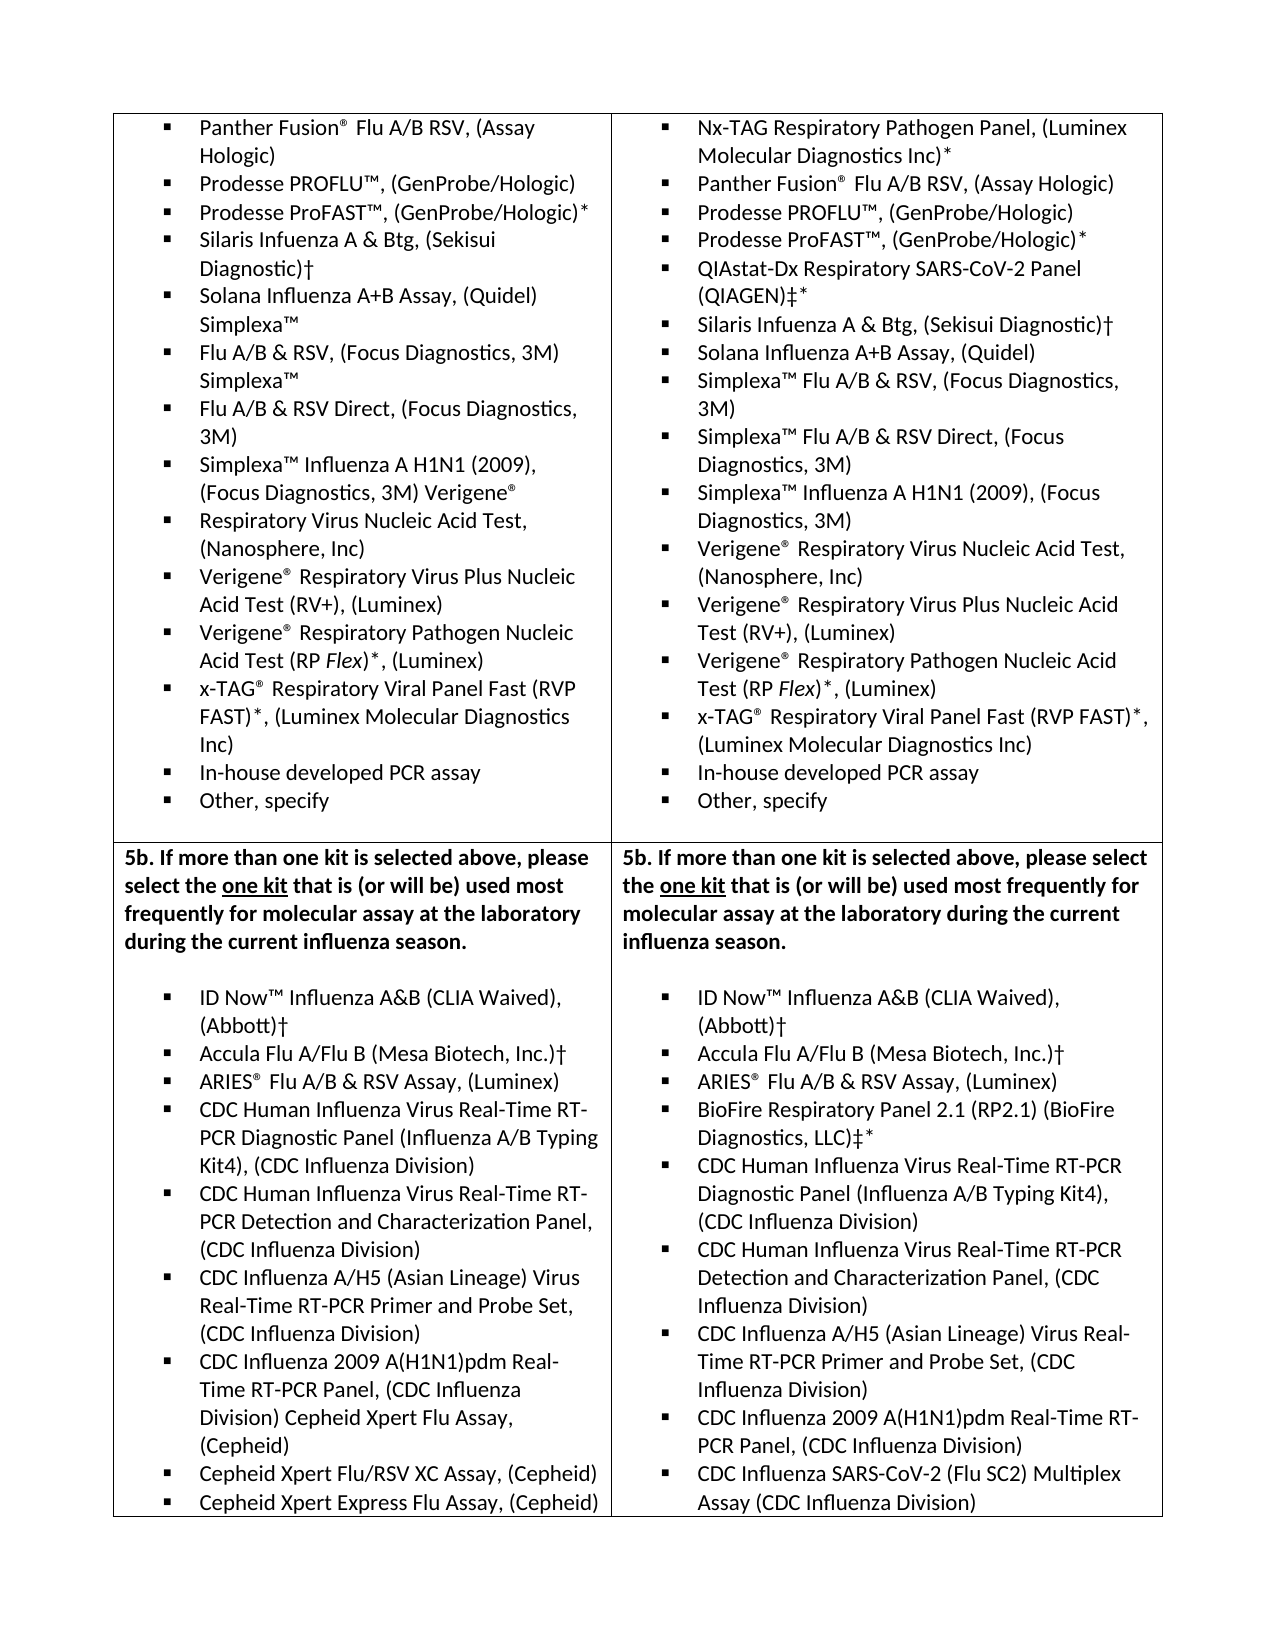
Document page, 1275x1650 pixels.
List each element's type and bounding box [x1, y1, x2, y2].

table_cell [612, 114, 1162, 842]
table_cell [114, 843, 611, 1516]
table_cell [612, 843, 1162, 1516]
table_cell [114, 114, 611, 842]
